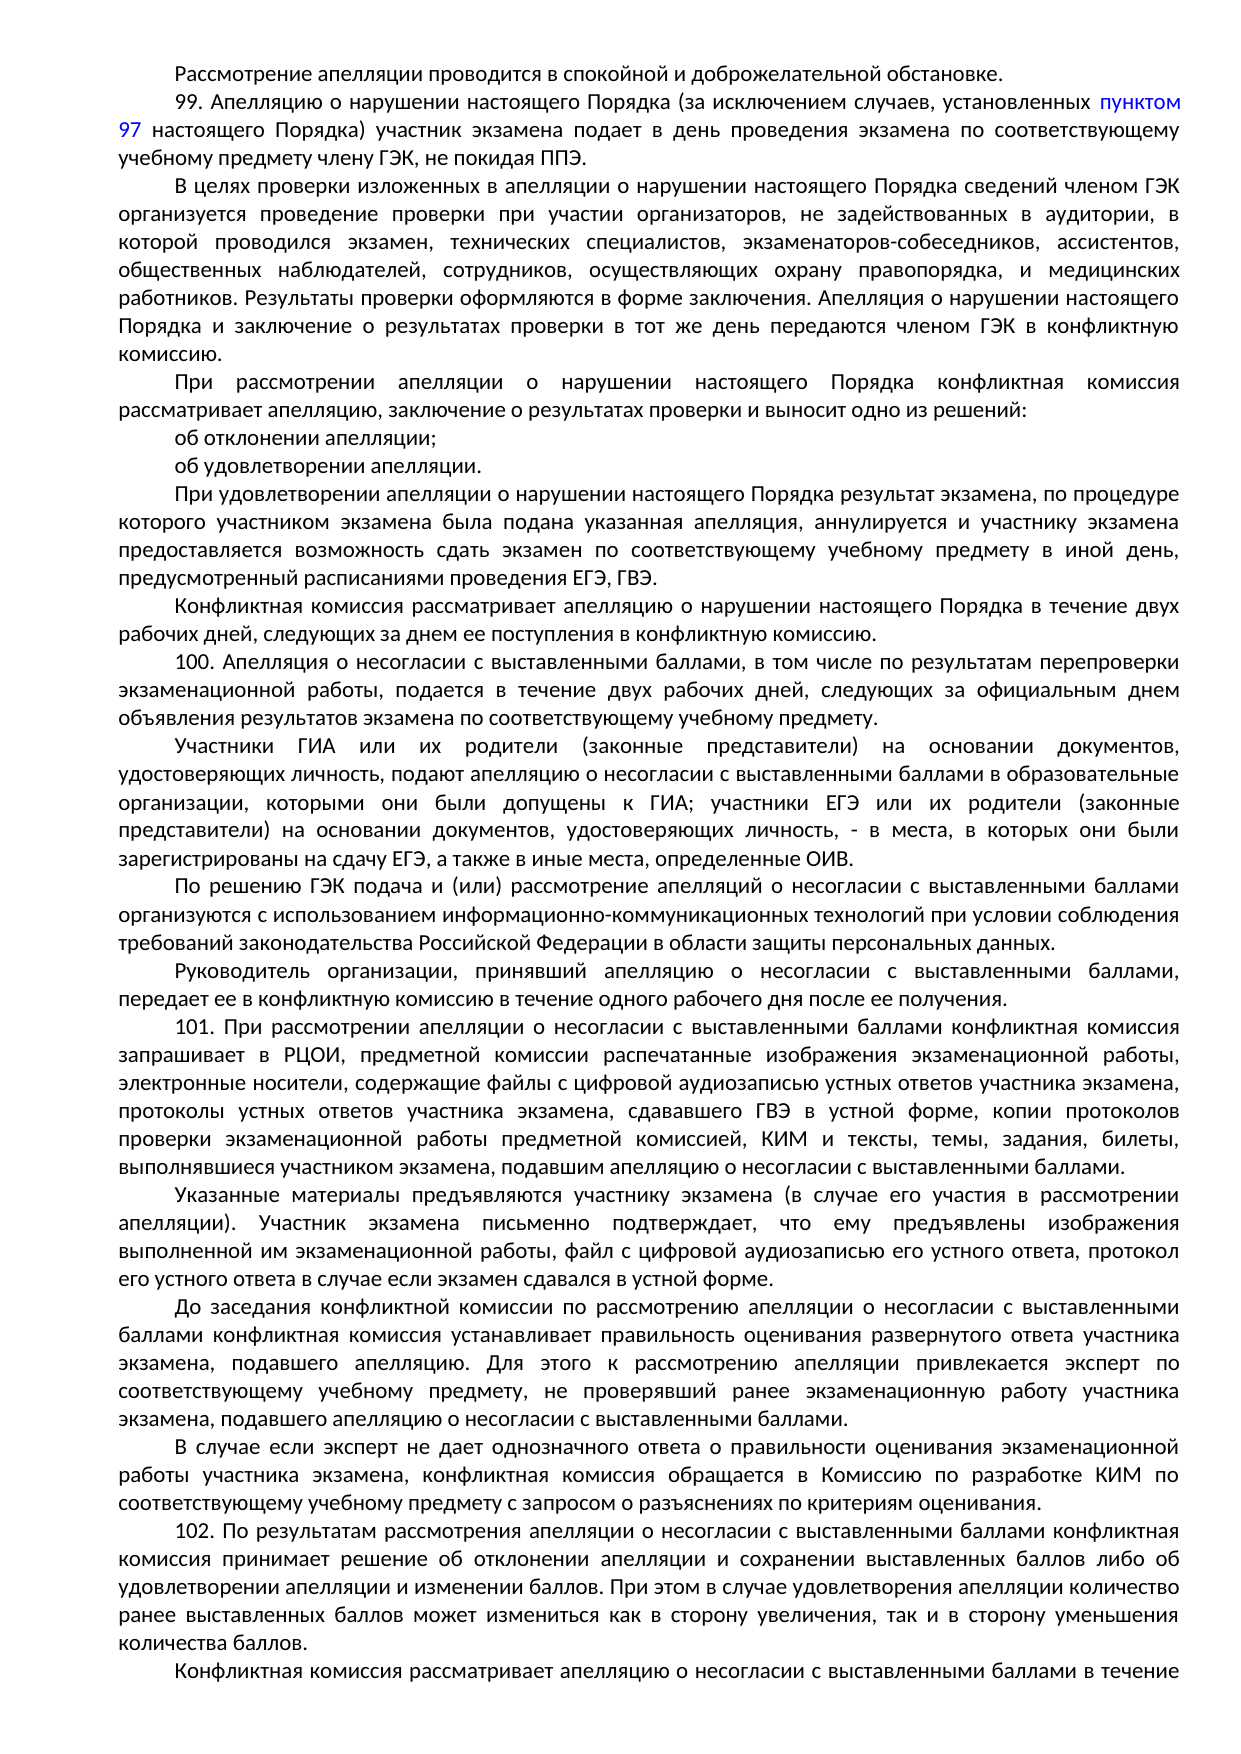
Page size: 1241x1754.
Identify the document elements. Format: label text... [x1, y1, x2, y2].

text об удовлетворении апелляции. [118, 451, 1181, 479]
text 101. При рассмотрении апелляции о несогласии с выставленными баллами конфликтная комиссия запрашивает в РЦОИ, предметной комиссии распечатанные изображения экзаменационной работы, электронные носители, содержащие файлы с цифровой аудиозаписью устных ответов участника экзамена, протоколы устных ответов участника экзамена, сдававшего ГВЭ в устной форме, копии протоколов проверки экзаменационной работы предметной комиссией, КИМ и тексты, темы, задания, билеты, выполнявшиеся участником экзамена, подавшим апелляцию о несогласии с выставленными баллами. [118, 1012, 1181, 1180]
text Указанные материалы предъявляются участнику экзамена (в случае его участия в рассмотрении апелляции). Участник экзамена письменно подтверждает, что ему предъявлены изображения выполненной им экзаменационной работы, файл с цифровой аудиозаписью его устного ответа, протокол его устного ответа в случае если экзамен сдавался в устной форме. [118, 1180, 1181, 1292]
text 99. Апелляцию о нарушении настоящего Порядка (за исключением случаев, установленных пунктом 97 настоящего Порядка) участник экзамена подает в день проведения экзамена по соответствующему учебному предмету члену ГЭК, не покидая ППЭ. [118, 87, 1181, 171]
text 102. По результатам рассмотрения апелляции о несогласии с выставленными баллами конфликтная комиссия принимает решение об отклонении апелляции и сохранении выставленных баллов либо об удовлетворении апелляции и изменении баллов. При этом в случае удовлетворения апелляции количество ранее выставленных баллов может измениться как в сторону увеличения, так и в сторону уменьшения количества баллов. [118, 1516, 1181, 1656]
text В целях проверки изложенных в апелляции о нарушении настоящего Порядка сведений членом ГЭК организуется проведение проверки при участии организаторов, не задействованных в аудитории, в которой проводился экзамен, технических специалистов, экзаменаторов-собеседников, ассистентов, общественных наблюдателей, сотрудников, осуществляющих охрану правопорядка, и медицинских работников. Результаты проверки оформляются в форме заключения. Апелляция о нарушении настоящего Порядка и заключение о результатах проверки в тот же день передаются членом ГЭК в конфликтную комиссию. [118, 171, 1181, 367]
text 100. Апелляция о несогласии с выставленными баллами, в том числе по результатам перепроверки экзаменационной работы, подается в течение двух рабочих дней, следующих за официальным днем объявления результатов экзамена по соответствующему учебному предмету. [118, 647, 1181, 732]
text Руководитель организации, принявший апелляцию о несогласии с выставленными баллами, передает ее в конфликтную комиссию в течение одного рабочего дня после ее получения. [118, 956, 1181, 1012]
text Конфликтная комиссия рассматривает апелляцию о нарушении настоящего Порядка в течение двух рабочих дней, следующих за днем ее поступления в конфликтную комиссию. [118, 591, 1181, 647]
text При удовлетворении апелляции о нарушении настоящего Порядка результат экзамена, по процедуре которого участником экзамена была подана указанная апелляция, аннулируется и участнику экзамена предоставляется возможность сдать экзамен по соответствующему учебному предмету в иной день, предусмотренный расписаниями проведения ЕГЭ, ГВЭ. [118, 479, 1181, 591]
text В случае если эксперт не дает однозначного ответа о правильности оценивания экзаменационной работы участника экзамена, конфликтная комиссия обращается в Комиссию по разработке КИМ по соответствующему учебному предмету с запросом о разъяснениях по критериям оценивания. [118, 1432, 1181, 1516]
text По решению ГЭК подача и (или) рассмотрение апелляций о несогласии с выставленными баллами организуются с использованием информационно-коммуникационных технологий при условии соблюдения требований законодательства Российской Федерации в области защиты персональных данных. [118, 872, 1181, 956]
text об отклонении апелляции; [118, 423, 1181, 451]
text Участники ГИА или их родители (законные представители) на основании документов, удостоверяющих личность, подают апелляцию о несогласии с выставленными баллами в образовательные организации, которыми они были допущены к ГИА; участники ЕГЭ или их родители (законные представители) на основании документов, удостоверяющих личность, - в места, в которых они были зарегистрированы на сдачу ЕГЭ, а также в иные места, определенные ОИВ. [118, 732, 1181, 872]
text До заседания конфликтной комиссии по рассмотрению апелляции о несогласии с выставленными баллами конфликтная комиссия устанавливает правильность оценивания развернутого ответа участника экзамена, подавшего апелляцию. Для этого к рассмотрению апелляции привлекается эксперт по соответствующему учебному предмету, не проверявший ранее экзаменационную работу участника экзамена, подавшего апелляцию о несогласии с выставленными баллами. [118, 1292, 1181, 1432]
text При рассмотрении апелляции о нарушении настоящего Порядка конфликтная комиссия рассматривает апелляцию, заключение о результатах проверки и выносит одно из решений: [118, 367, 1181, 423]
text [118, 1656, 1181, 1684]
text Рассмотрение апелляции проводится в спокойной и доброжелательной обстановке. [118, 59, 1181, 87]
